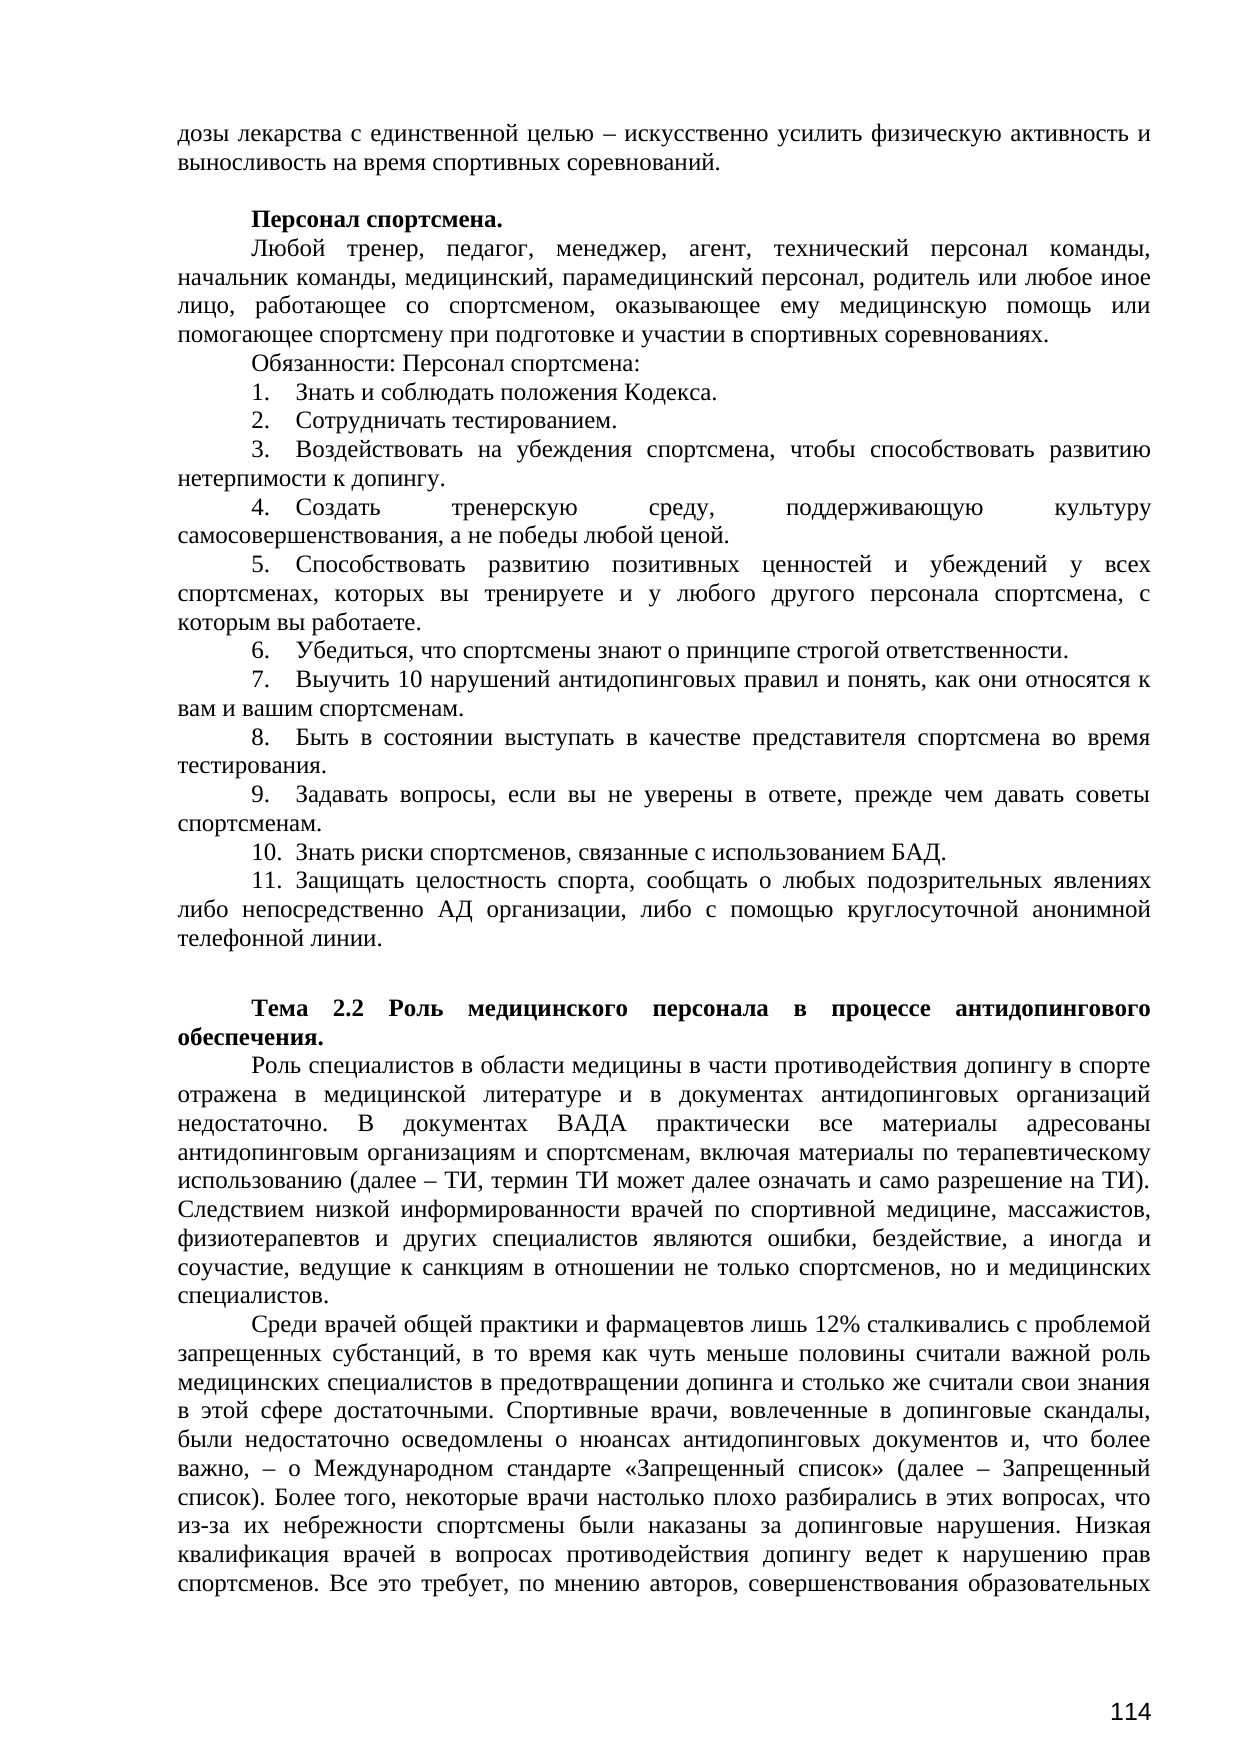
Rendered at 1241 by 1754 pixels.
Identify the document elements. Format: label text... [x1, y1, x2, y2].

list Задавать вопросы, если вы не уверены в ответе, прежде чем давать советы спортсменам. [177, 779, 1152, 837]
list Тема 2.2 Роль медицинского персонала в процессе антидопингового обеспечения. [177, 993, 1152, 1051]
list Выучить 10 нарушений антидопинговых правил и понять, как они относятся к вам и вашим спортсменам. [177, 664, 1152, 722]
text Персонал спортсмена. [177, 204, 1152, 233]
list Создать тренерскую среду, поддерживающую культуру самосовершенствования, а не победы любой ценой. [177, 492, 1152, 549]
list Способствовать развитию позитивных ценностей и убеждений у всех спортсменах, которых вы тренируете и у любого другого персонала спортсмена, с которым вы работаете. [177, 549, 1152, 636]
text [177, 118, 1152, 176]
text Обязанности: Персонал спортсмена: [177, 348, 1152, 377]
text Любой тренер, педагог, менеджер, агент, технический персонал команды, начальник команды, медицинский, парамедицинский персонал, родитель или любое иное лицо, работающее со спортсменом, оказывающее ему медицинскую помощь или помогающее спортсмену при подготовке и участии в спортивных соревнованиях. [177, 233, 1152, 348]
list Быть в состоянии выступать в качестве представителя спортсмена во время тестирования. [177, 722, 1152, 779]
list Знать риски спортсменов, связанные с использованием БАД. [177, 837, 1152, 866]
list Убедиться, что спортсмены знают о принципе строгой ответственности. [177, 636, 1152, 664]
list Сотрудничать тестированием. [177, 406, 1152, 434]
list Защищать целостность спорта, сообщать о любых подозрительных явлениях либо непосредственно АД организации, либо с помощью круглосуточной анонимной телефонной линии. [177, 866, 1152, 952]
list Знать и соблюдать положения Кодекса. [177, 377, 1152, 406]
list Воздействовать на убеждения спортсмена, чтобы способствовать развитию нетерпимости к допингу. [177, 434, 1152, 492]
list Роль специалистов в области медицины в части противодействия допингу в спорте отражена в медицинской литературе и в документах антидопинговых организаций недостаточно. В документах ВАДА практически все материалы адресованы антидопинговым организациям и спортсменам, включая материалы по терапевтическому использованию (далее – ТИ, термин ТИ может далее означать и само разрешение на ТИ). Следствием низкой информированности врачей по спортивной медицине, массажистов, физиотерапевтов и других специалистов являются ошибки, бездействие, а иногда и соучастие, ведущие к санкциям в отношении не только спортсменов, но и медицинских специалистов. [177, 1051, 1152, 1309]
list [177, 1309, 1152, 1597]
